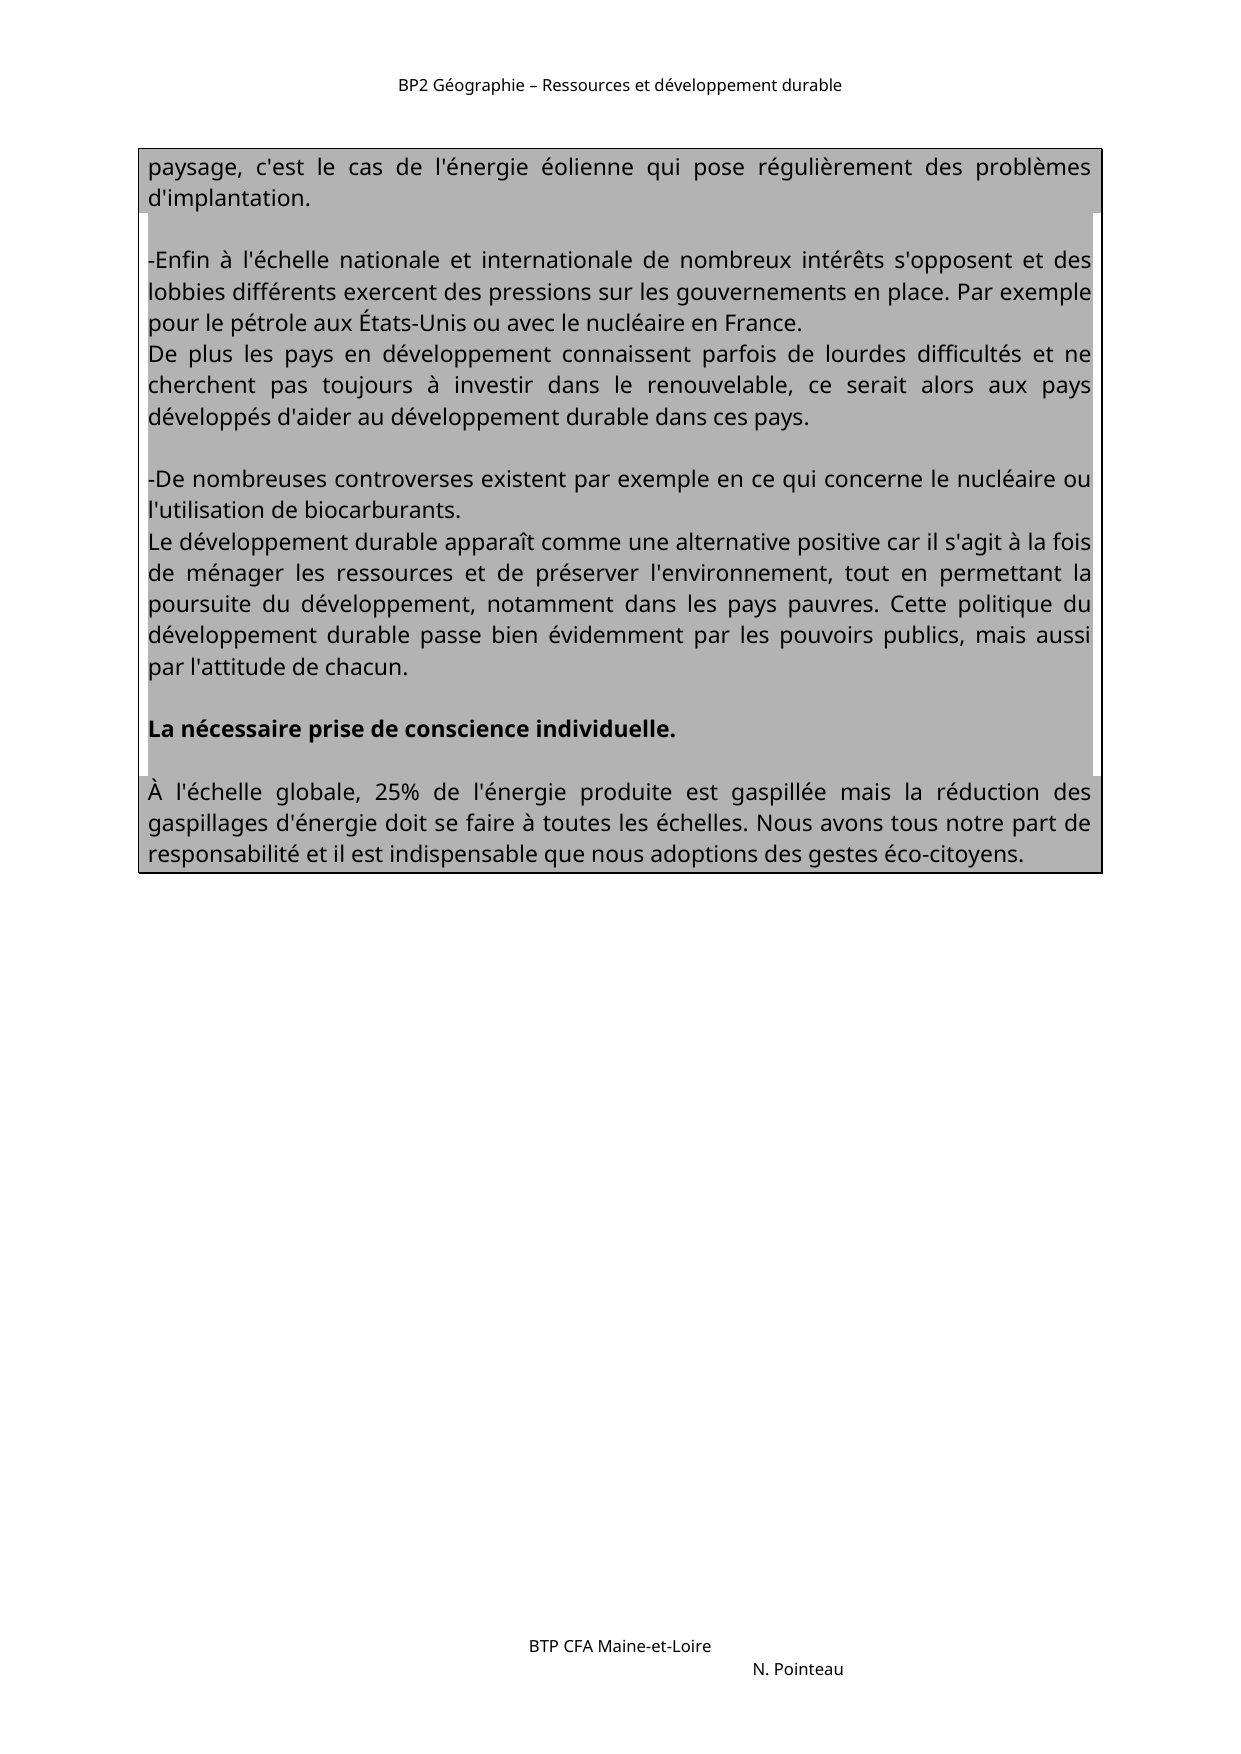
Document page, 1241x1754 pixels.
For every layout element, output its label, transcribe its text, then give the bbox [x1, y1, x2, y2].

text -De nombreuses controverses existent par exemple en ce qui concerne le nucléaire ou l'utilisation de biocarburants. [148, 463, 1093, 526]
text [139, 149, 1101, 213]
text À l'échelle globale, 25% de l'énergie produite est gaspillée mais la réduction des gaspillages d'énergie doit se faire à toutes les échelles. Nous avons tous notre part de responsabilité et il est indispensable que nous adoptions des gestes éco-citoyens. [139, 773, 1101, 872]
text -Enfin à l'échelle nationale et internationale de nombreux intérêts s'opposent et des lobbies différents exercent des pressions sur les gouvernements en place. Par exemple pour le pétrole aux États-Unis ou avec le nucléaire en France. [148, 244, 1093, 338]
text De plus les pays en développement connaissent parfois de lourdes difficultés et ne cherchent pas toujours à investir dans le renouvelable, ce serait alors aux pays développés d'aider au développement durable dans ces pays. [148, 338, 1093, 432]
text Le développement durable apparaît comme une alternative positive car il s'agit à la fois de ménager les ressources et de préserver l'environnement, tout en permettant la poursuite du développement, notamment dans les pays pauvres. Cette politique du développement durable passe bien évidemment par les pouvoirs publics, mais aussi par l'attitude de chacun. [148, 526, 1093, 682]
text La nécessaire prise de conscience individuelle. [148, 713, 1093, 744]
